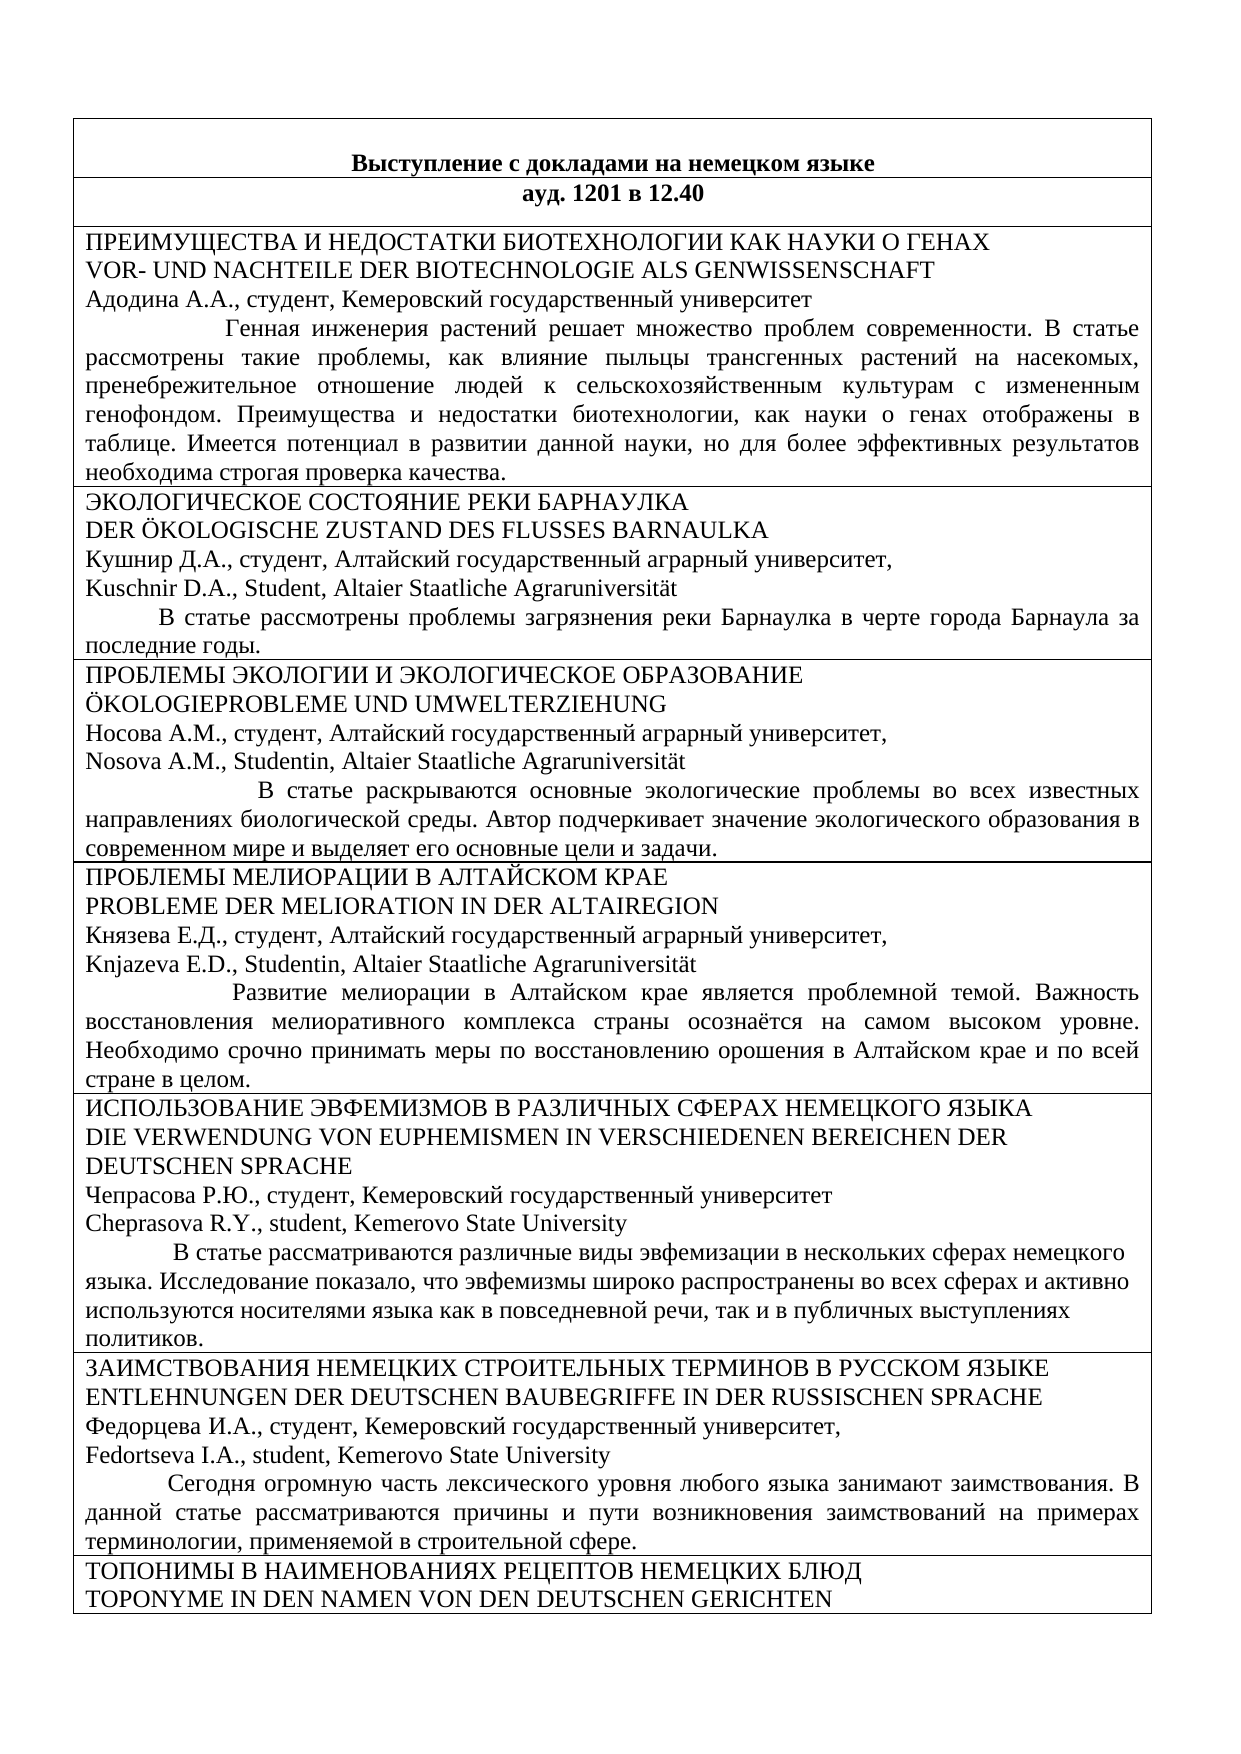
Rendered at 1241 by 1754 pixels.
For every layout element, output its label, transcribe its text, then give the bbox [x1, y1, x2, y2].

table_cell ауд. 1201 в 12.40 [74, 178, 1151, 226]
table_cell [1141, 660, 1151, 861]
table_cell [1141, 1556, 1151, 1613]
table_cell ЗАИМСТВОВАНИЯ НЕМЕЦКИХ СТРОИТЕЛЬНЫХ ТЕРМИНОВ В РУССКОМ ЯЗЫКЕ ENTLEHNUNGEN DER DEUTSCHEN BAUBEGRIFFE IN DER RUSSISCHEN SPRACHE Федорцева И.А., студент, Кемеровский государственный университет, Fedortseva I.A., student, Kemerovo State University Сегодня огромную часть лексического уровня любого языка занимают заимствования. В данной статье рассматриваются причины и пути возникновения заимствований на примерах терминологии, применяемой в строительной сфере. [74, 1353, 1151, 1555]
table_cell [74, 119, 1151, 177]
table_cell ЭКОЛОГИЧЕСКОЕ СОСТОЯНИЕ РЕКИ БАРНАУЛКА DER ÖKOLOGISCHE ZUSTAND DES FLUSSES BARNAULKA Кушнир Д.А., студент, Алтайский государственный аграрный университет, Kusсhnir D.A., Student, Altaier Staatliche Agraruniversität В статье рассмотрены проблемы загрязнения реки Барнаулка в черте города Барнаула за последние годы. [74, 487, 1151, 659]
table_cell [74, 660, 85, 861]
table_cell ПРОБЛЕМЫ МЕЛИОРАЦИИ В АЛТАЙСКОМ КРАЕ PROBLEME DER MELIORATION IN DER ALTAIREGION Князева Е.Д., студент, Алтайский государственный аграрный университет, Knjazeva E.D., Studentin, Altaier Staatliche Agraruniversität Развитие мелиорации в Алтайском крае является проблемной темой. Важность восстановления мелиоративного комплекса страны осознаётся на самом высоком уровне. Необходимо срочно принимать меры по восстановлению орошения в Алтайском крае и по всей стране в целом. [74, 863, 1151, 1092]
table_cell ПРЕИМУЩЕСТВА И НЕДОСТАТКИ БИОТЕХНОЛОГИИ КАК НАУКИ О ГЕНАХ VOR- UND NACHTEILE DER BIOTECHNOLOGIE ALS GENWISSENSCHAFT Адодина А.А., студент, Кемеровский государственный университет Генная инженерия растений решает множество проблем современности. В статье рассмотрены такие проблемы, как влияние пыльцы трансгенных растений на насекомых, пренебрежительное отношение людей к сельскохозяйственным культурам с измененным генофондом. Преимущества и недостатки биотехнологии, как науки о генах отображены в таблице. Имеется потенциал в развитии данной науки, но для более эффективных результатов необходима строгая проверка качества. [74, 227, 1151, 486]
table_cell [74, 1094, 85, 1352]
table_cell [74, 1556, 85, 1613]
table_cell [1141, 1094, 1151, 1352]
